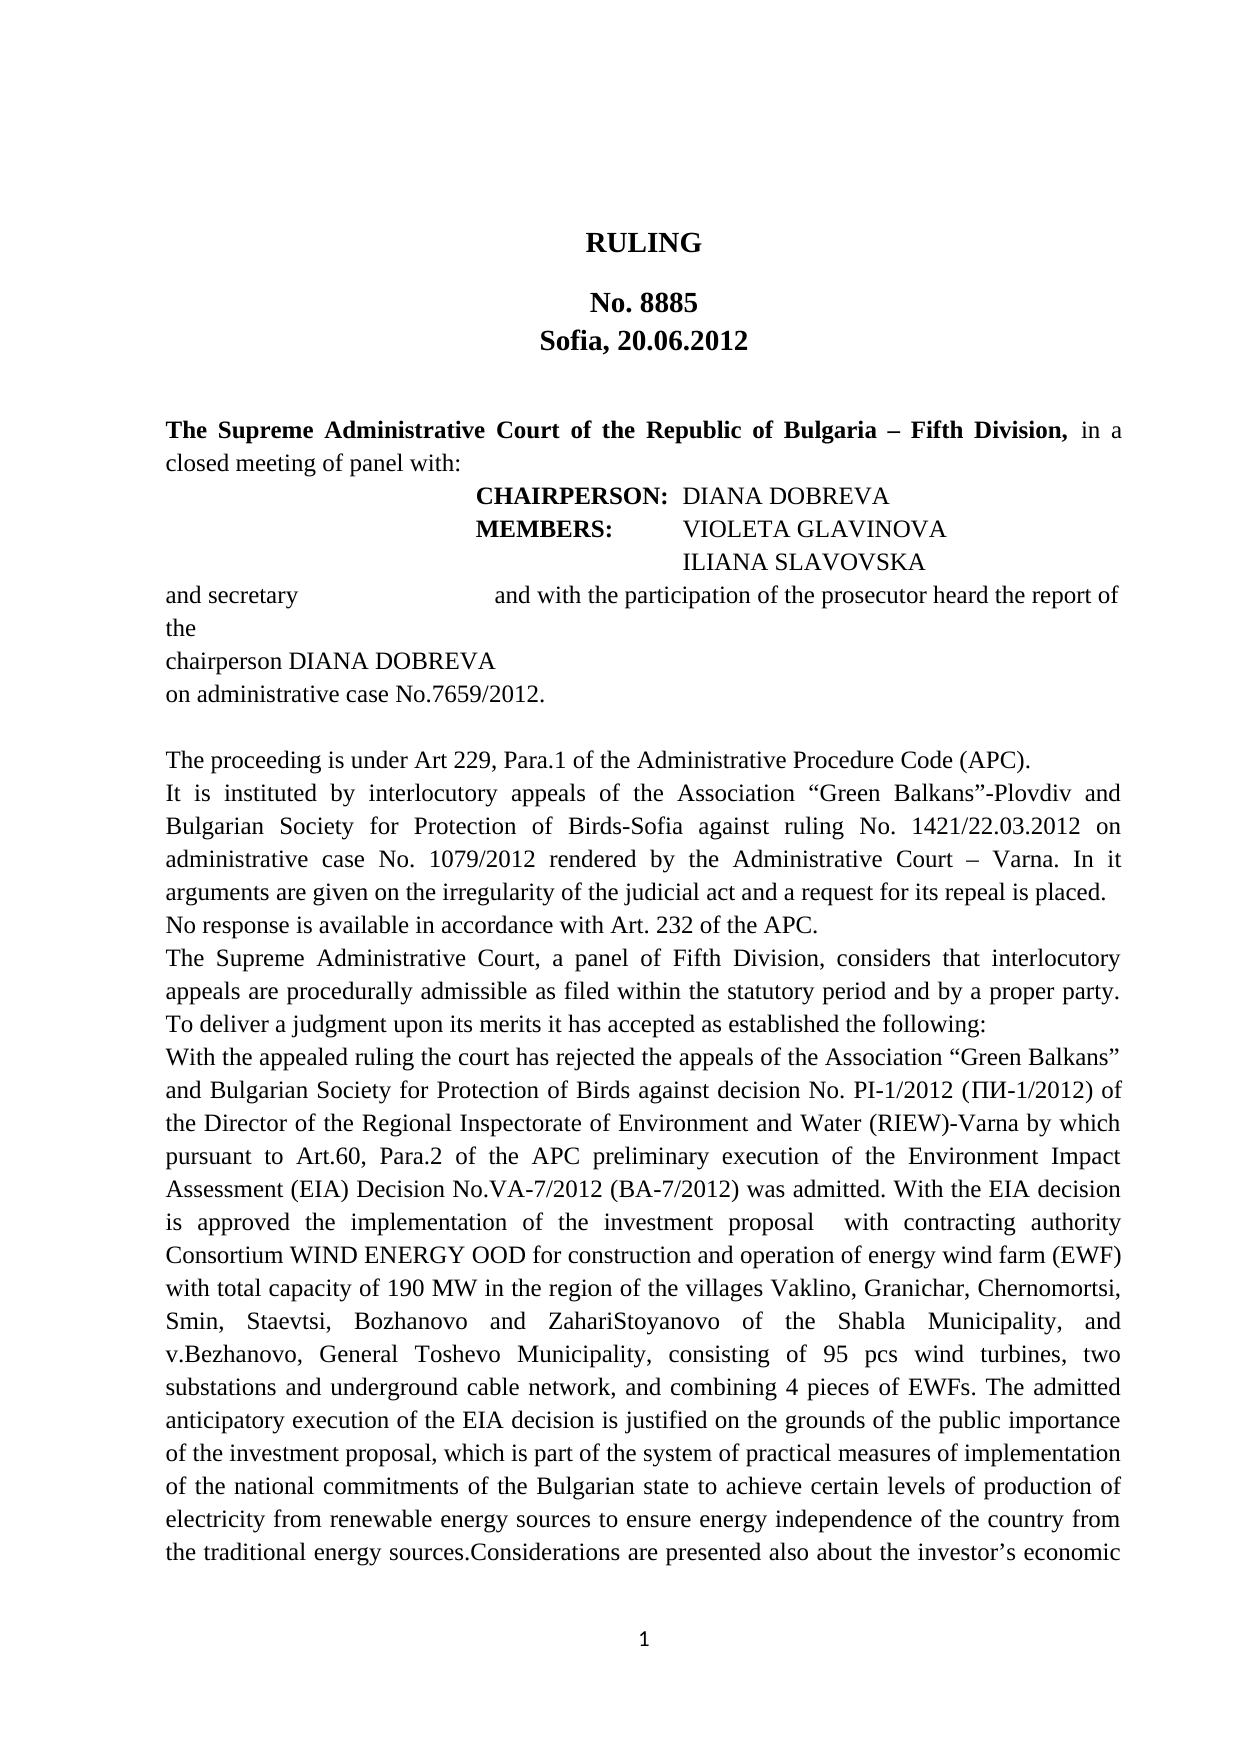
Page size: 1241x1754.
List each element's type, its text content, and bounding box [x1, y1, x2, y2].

text No response is available in accordance with Art. 232 of the APC. [165, 910, 1122, 939]
text MEMBERS: VIOLETA GLAVINOVA [165, 514, 1122, 543]
text It is instituted by interlocutory appeals of the Association “Green Balkans”-Plovdiv and Bulgarian Society for Protection of Birds-Sofia against ruling No. 1421/22.03.2012 on administrative case No. 1079/2012 rendered by the Administrative Court – Varna. In it arguments are given on the irregularity of the judicial act and a request for its repeal is placed. [165, 778, 1122, 906]
text No. 8885 [165, 285, 1122, 318]
text RULING [165, 226, 1122, 259]
text CHAIRPERSON: DIANA DOBREVA [165, 481, 1122, 509]
text The Supreme Administrative Court of the Republic of Bulgaria – Fifth Division, in a closed meeting of panel with: [165, 415, 1122, 477]
text on administrative case No.7659/2012. [165, 679, 1122, 708]
text The proceeding is under Art 229, Para.1 of the Administrative Procedure Code (APC). [165, 745, 1122, 774]
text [165, 1042, 1122, 1566]
text and secretary and with the participation of the prosecutor heard the report of the [165, 580, 1122, 642]
text chairperson DIANA DOBREVA [165, 646, 1122, 675]
text Sofia, 20.06.2012 [165, 323, 1122, 357]
text The Supreme Administrative Court, a panel of Fifth Division, considers that interlocutory appeals are procedurally admissible as filed within the statutory period and by a proper party. To deliver a judgment upon its merits it has accepted as established the following: [165, 943, 1122, 1038]
text ILIANA SLAVOVSKA [165, 547, 1122, 576]
